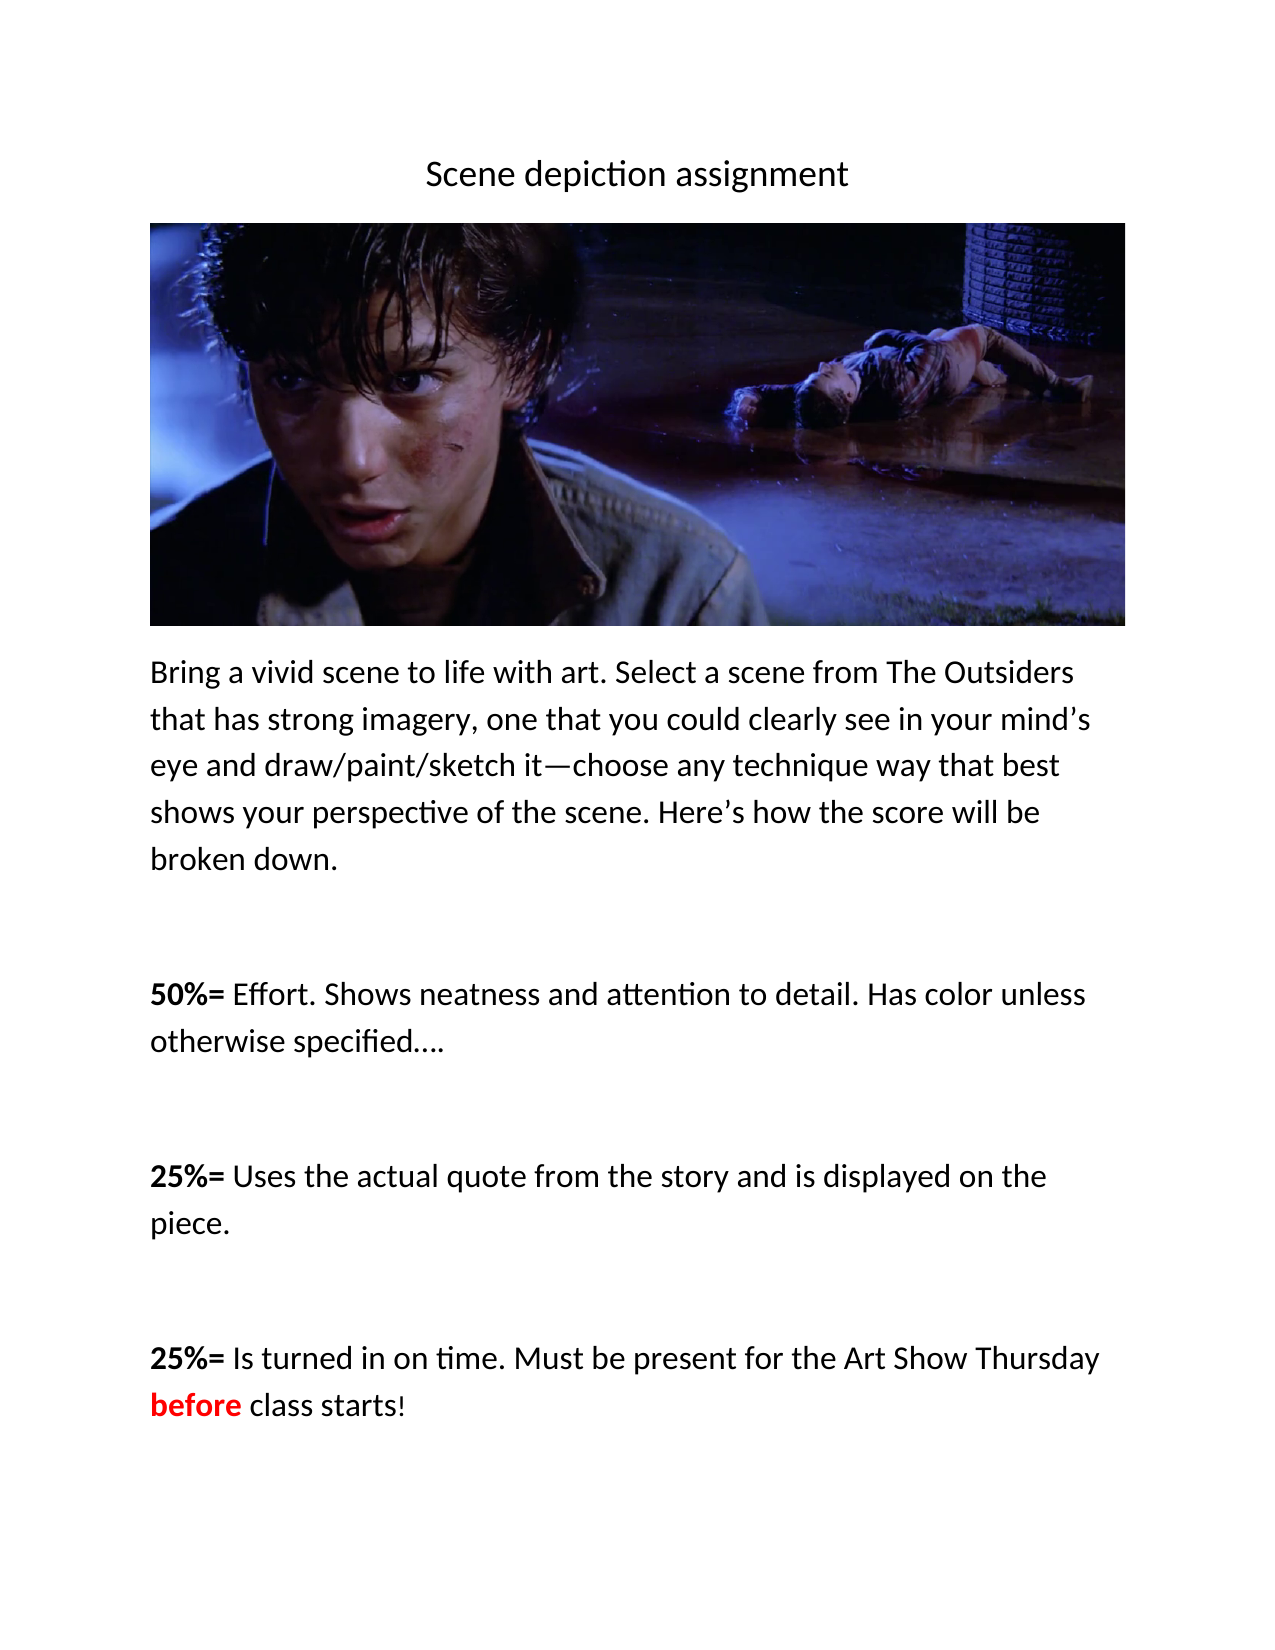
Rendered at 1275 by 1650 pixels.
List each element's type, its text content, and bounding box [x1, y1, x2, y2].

text 50%= Effort. Shows neatness and attention to detail. Has color unless otherwise specified…. [150, 973, 1125, 1061]
text 25%= Uses the actual quote from the story and is displayed on the piece. [150, 1155, 1125, 1242]
text 25%= Is turned in on time. Must be present for the Art Show Thursday before class starts! [150, 1337, 1125, 1424]
text Bring a vivid scene to life with art. Select a scene from The Outsiders that has strong imagery, one that you could clearly see in your mind’s eye and draw/paint/sketch it—choose any technique way that best shows your perspective of the scene. Here’s how the score will be broken down. [150, 651, 1125, 878]
text Scene depiction assignment [150, 150, 1125, 196]
picture [150, 223, 1125, 626]
